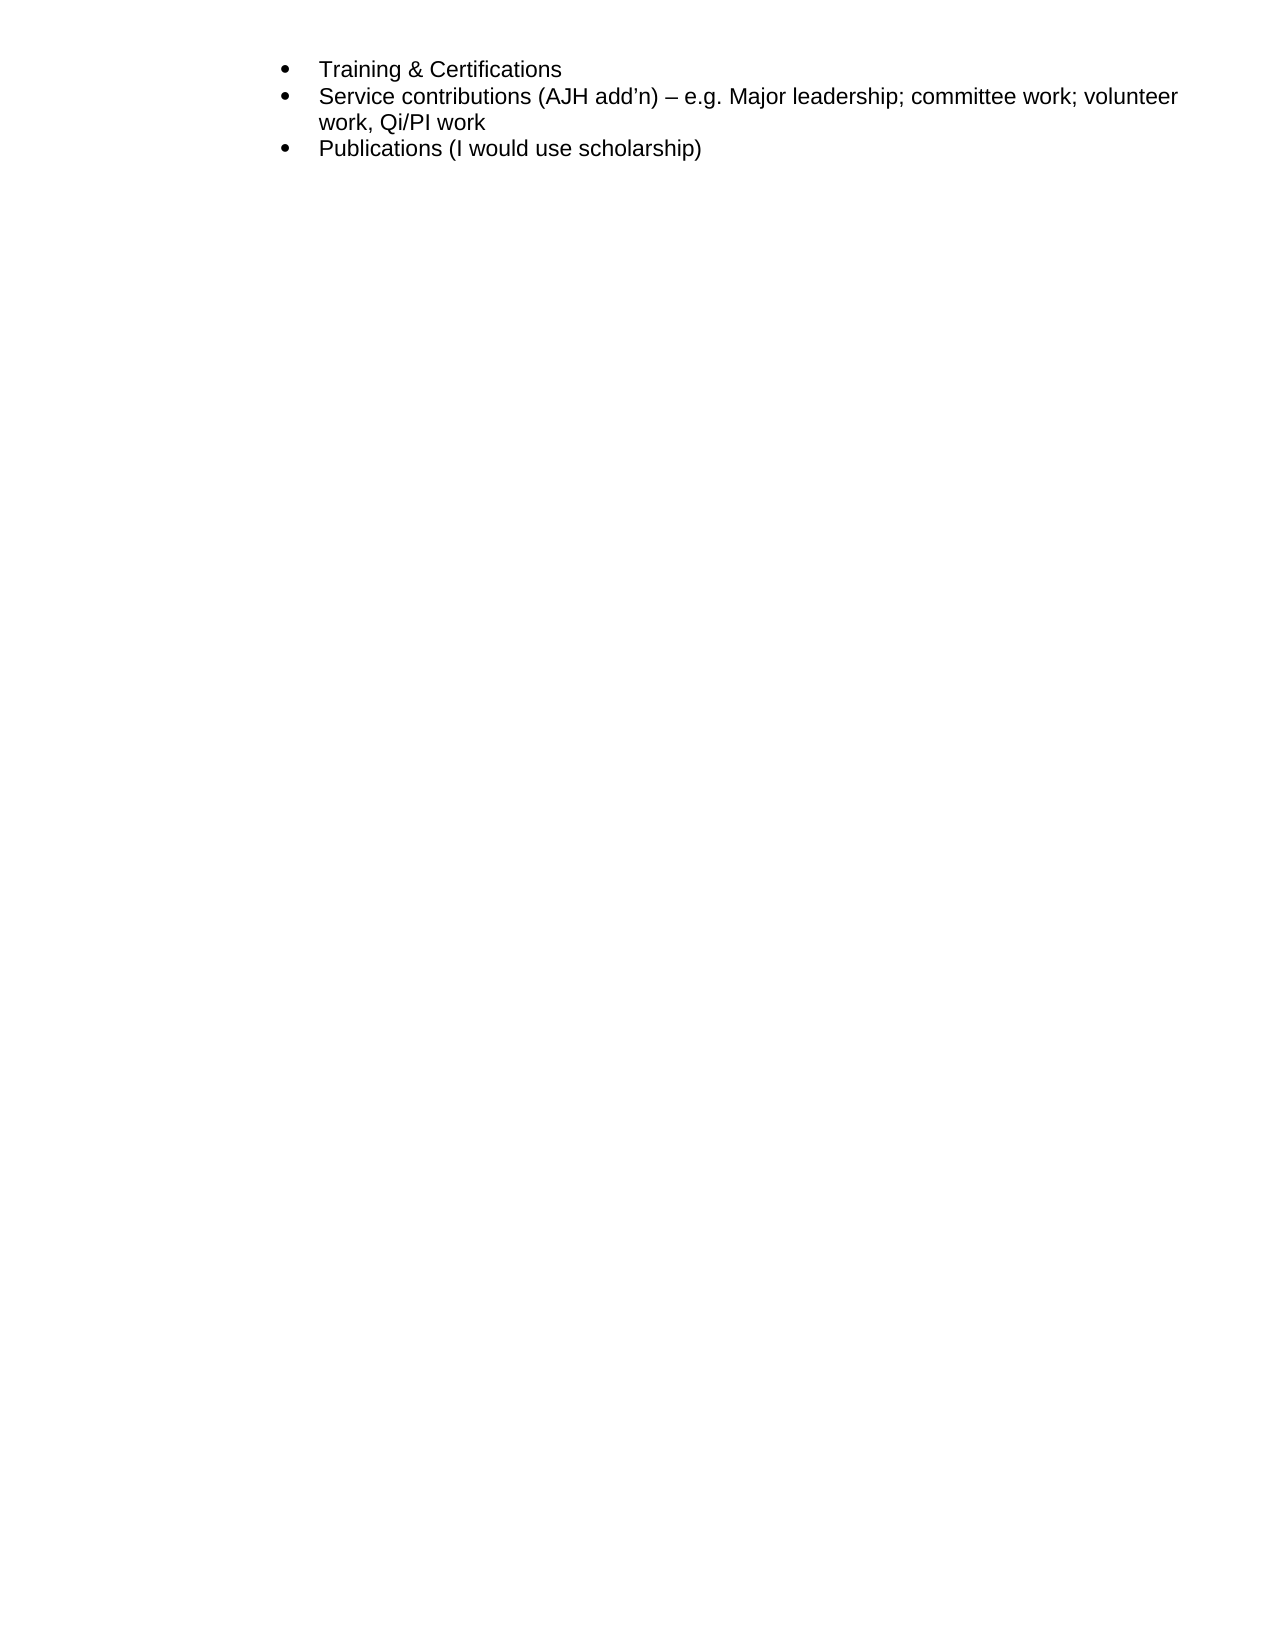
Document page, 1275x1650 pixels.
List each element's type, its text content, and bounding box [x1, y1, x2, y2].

list Service contributions (AJH add’n) – e.g. Major leadership; committee work; volunteer work, Qi/PI work [281, 83, 1191, 135]
list Training & Certifications [281, 56, 1191, 83]
list Publications (I would use scholarship) [281, 135, 1191, 162]
